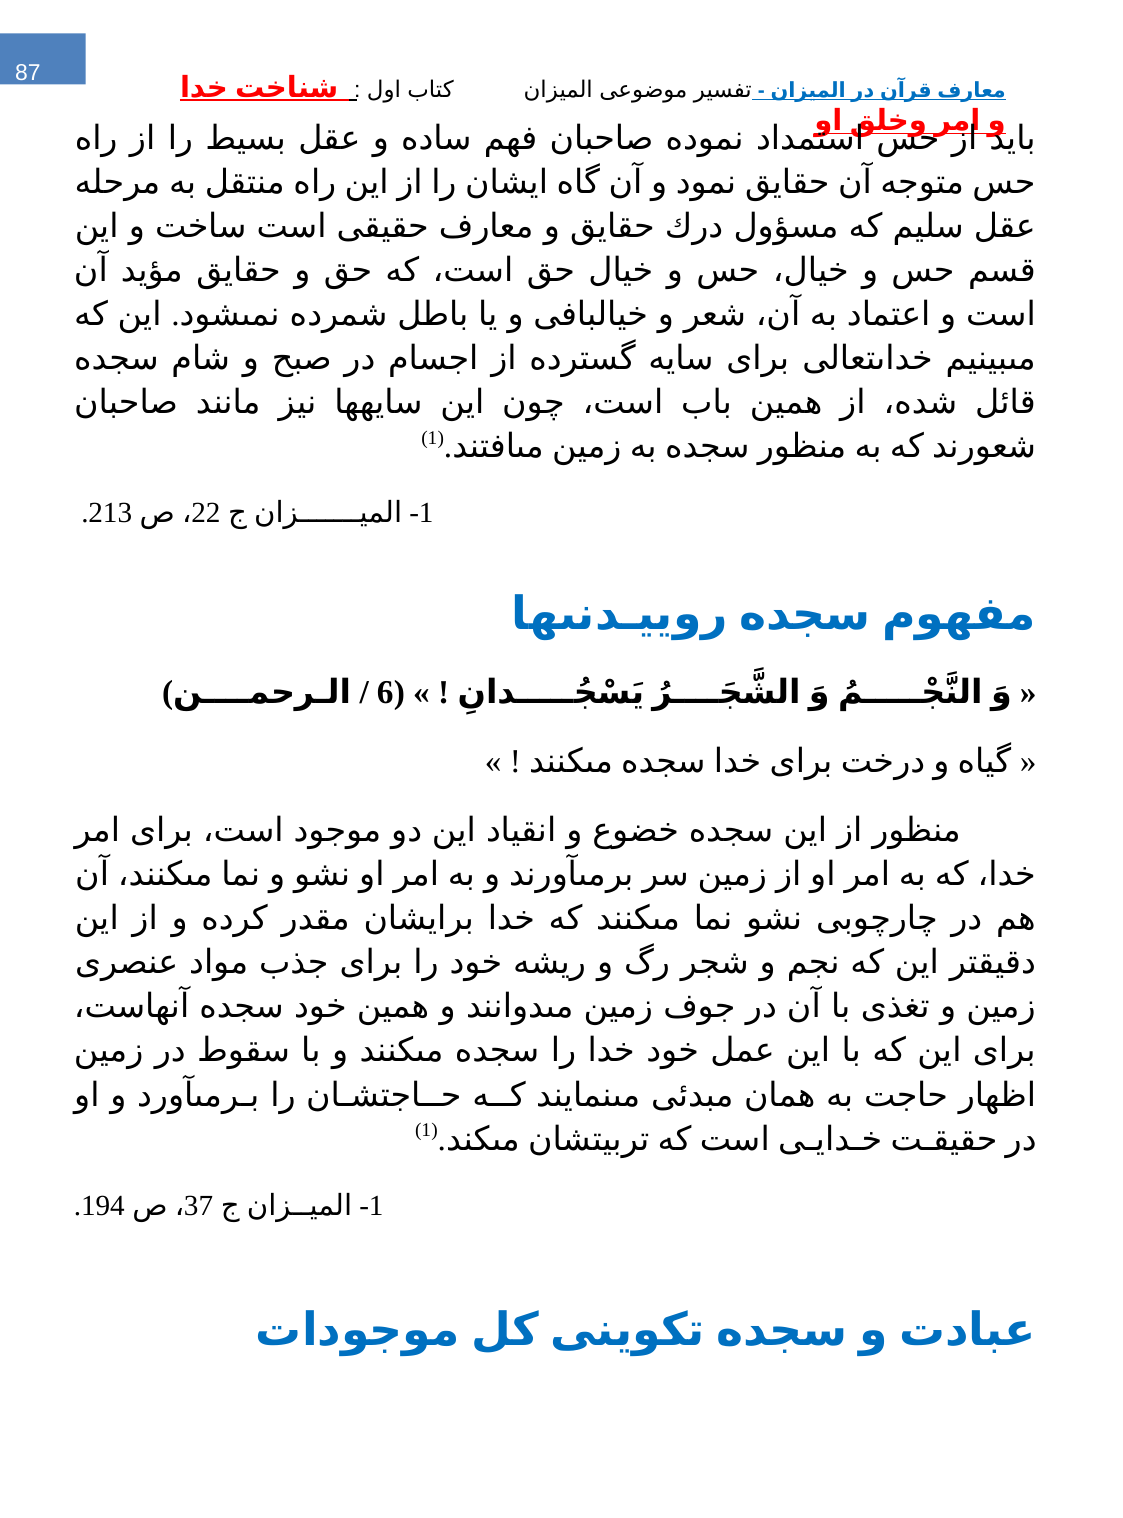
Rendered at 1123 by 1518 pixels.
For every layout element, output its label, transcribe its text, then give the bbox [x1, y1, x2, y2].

text 1- الميــزان ج 37، ص 194. [74, 1188, 1037, 1221]
text « وَ النَّجْـــــمُ وَ الشَّجَــــرُ يَسْجُـــــدانِ ! » (6 / الـرحمــــن) [74, 672, 1037, 711]
subtitle مفهوم سجده روييـدنى‏ها [74, 587, 1037, 639]
subtitle عبادت و سجده تكوينى كل موجودات [74, 1302, 1037, 1355]
text 1- الميـــــــزان ج 22، ص 213. [74, 496, 1037, 529]
text منظور از اين سجده خضوع و انقياد اين دو موجود است، براى امر خدا، كه به امر او از زمين سر برمى‏آورند و به امر او نشو و نما مى‏كنند، آن هم در چارچوبى نشو نما مى‏كنند كه خدا برايشان مقدر كرده و از اين دقيق‏تر اين كه نجم و شجر رگ و ريشه خود را براى جذب مواد عنصرى زمين و تغذى با آن در جوف زمين مى‏دوانند و همين خود سجده آنهاست، براى اين كه با اين عمل خود خدا را سجده مى‏كنند و با سقوط در زمين اظهار حاجت به همان مبدئى مى‏نمايند كــه حــاجتشـان را بـرمى‏آورد و او در حقيقـت خـدايـى است كه تربيتشان مى‏كند.(1) [74, 810, 1037, 1157]
text « گياه و درخت براى خدا سجده مى‏كنند ! » [74, 741, 1037, 780]
